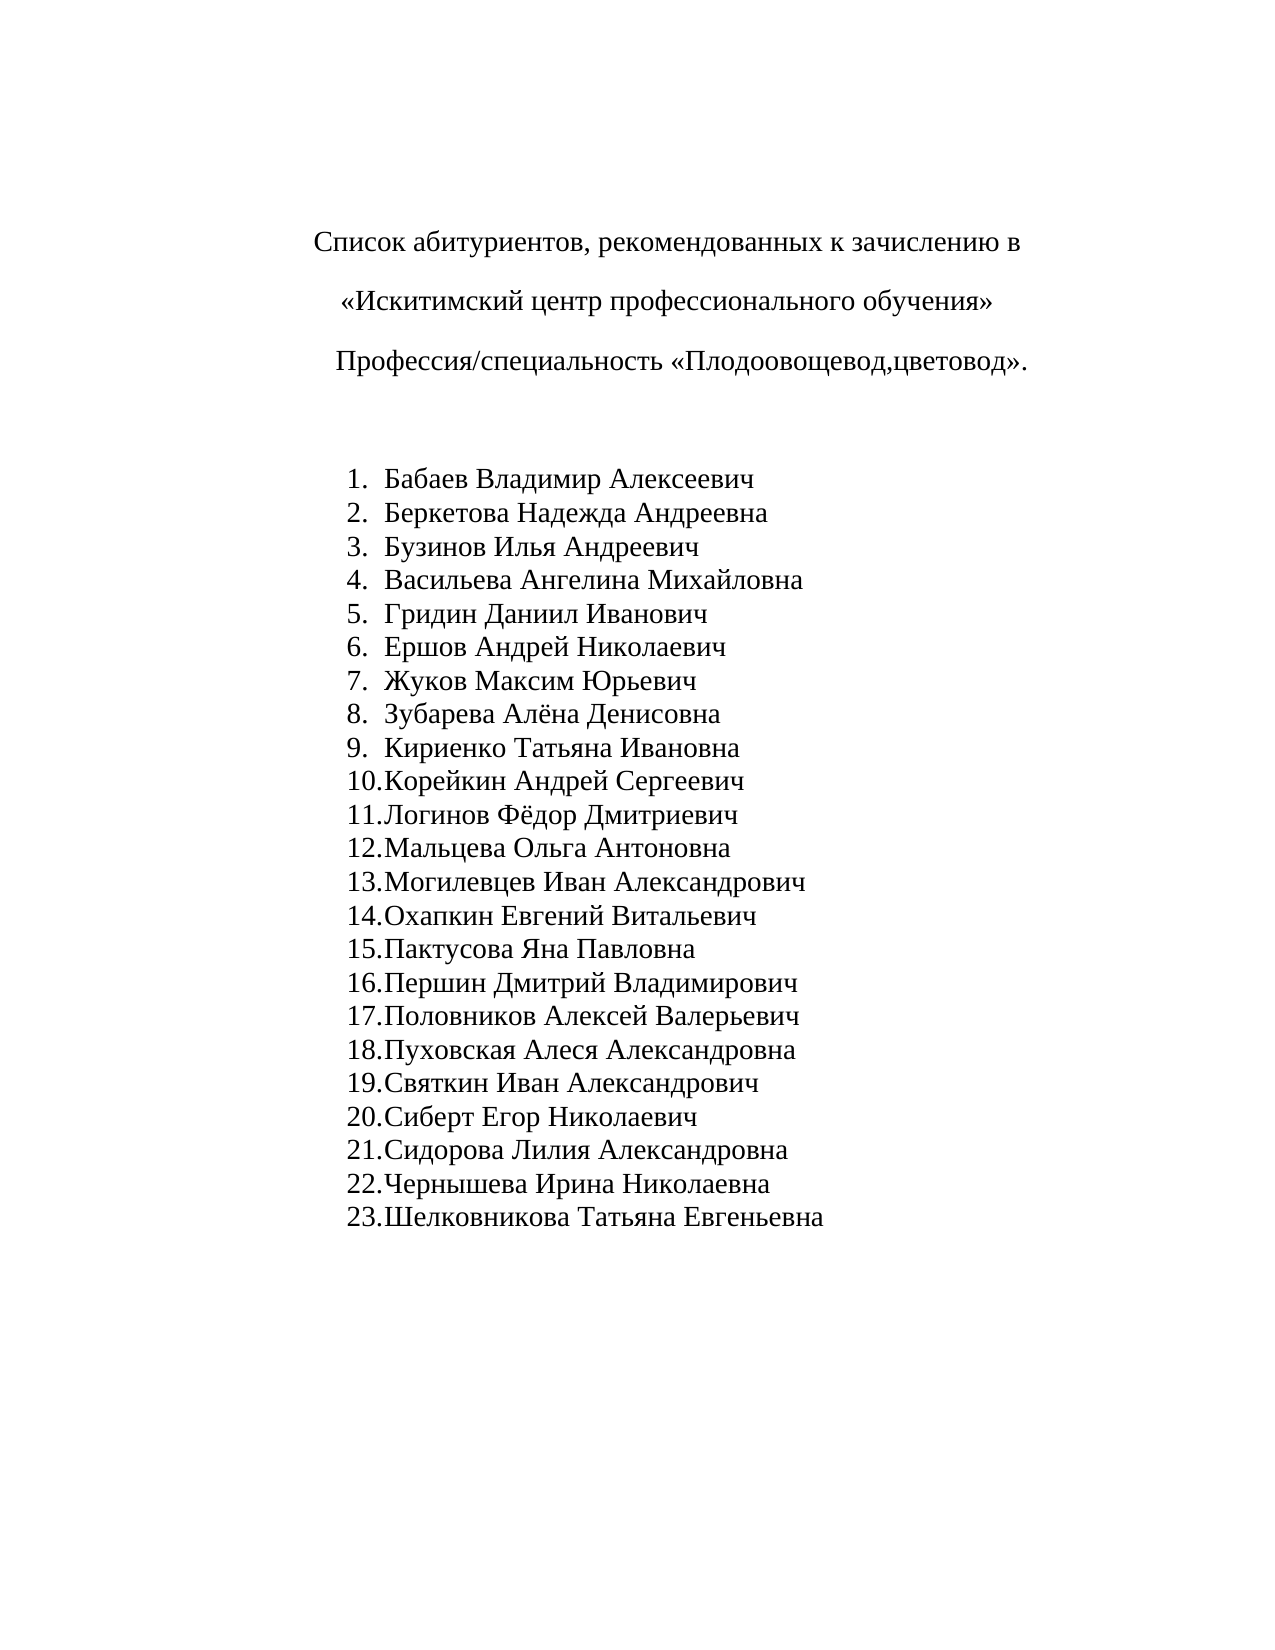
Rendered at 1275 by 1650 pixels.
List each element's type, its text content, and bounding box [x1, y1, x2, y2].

list Бабаев Владимир Алексеевич [346, 462, 1186, 495]
list Чернышева Ирина Николаевна [346, 1166, 1186, 1199]
list Шелковникова Татьяна Евгеньевна [346, 1199, 1186, 1233]
list Логинов Фёдор Дмитриевич [346, 797, 1186, 831]
list Сидорова Лилия Александровна [346, 1132, 1186, 1166]
list Жуков Максим Юрьевич [346, 663, 1186, 696]
list Бузинов Илья Андреевич [346, 529, 1186, 562]
list Першин Дмитрий Владимирович [346, 965, 1186, 998]
list Зубарева Алёна Денисовна [346, 696, 1186, 730]
list Святкин Иван Александрович [346, 1065, 1186, 1099]
list Корейкин Андрей Сергеевич [346, 763, 1186, 797]
list Сиберт Егор Николаевич [346, 1099, 1186, 1132]
list Васильева Ангелина Михайловна [346, 562, 1186, 596]
list Гридин Даниил Иванович [346, 596, 1186, 629]
list Ершов Андрей Николаевич [346, 629, 1186, 663]
list Беркетова Надежда Андреевна [346, 495, 1186, 529]
list Кириенко Татьяна Ивановна [346, 730, 1186, 763]
list Пактусова Яна Павловна [346, 931, 1186, 965]
list Пуховская Алеся Александровна [346, 1032, 1186, 1065]
list Могилевцев Иван Александрович [346, 864, 1186, 898]
text Список абитуриентов, рекомендованных к зачислению в [148, 224, 1186, 258]
list Мальцева Ольга Антоновна [346, 831, 1186, 864]
list Охапкин Евгений Витальевич [346, 898, 1186, 931]
text «Искитимский центр профессионального обучения» [148, 283, 1186, 317]
text Профессия/специальность «Плодоовощевод,цветовод». [177, 343, 1186, 376]
list Половников Алексей Валерьевич [346, 998, 1186, 1032]
